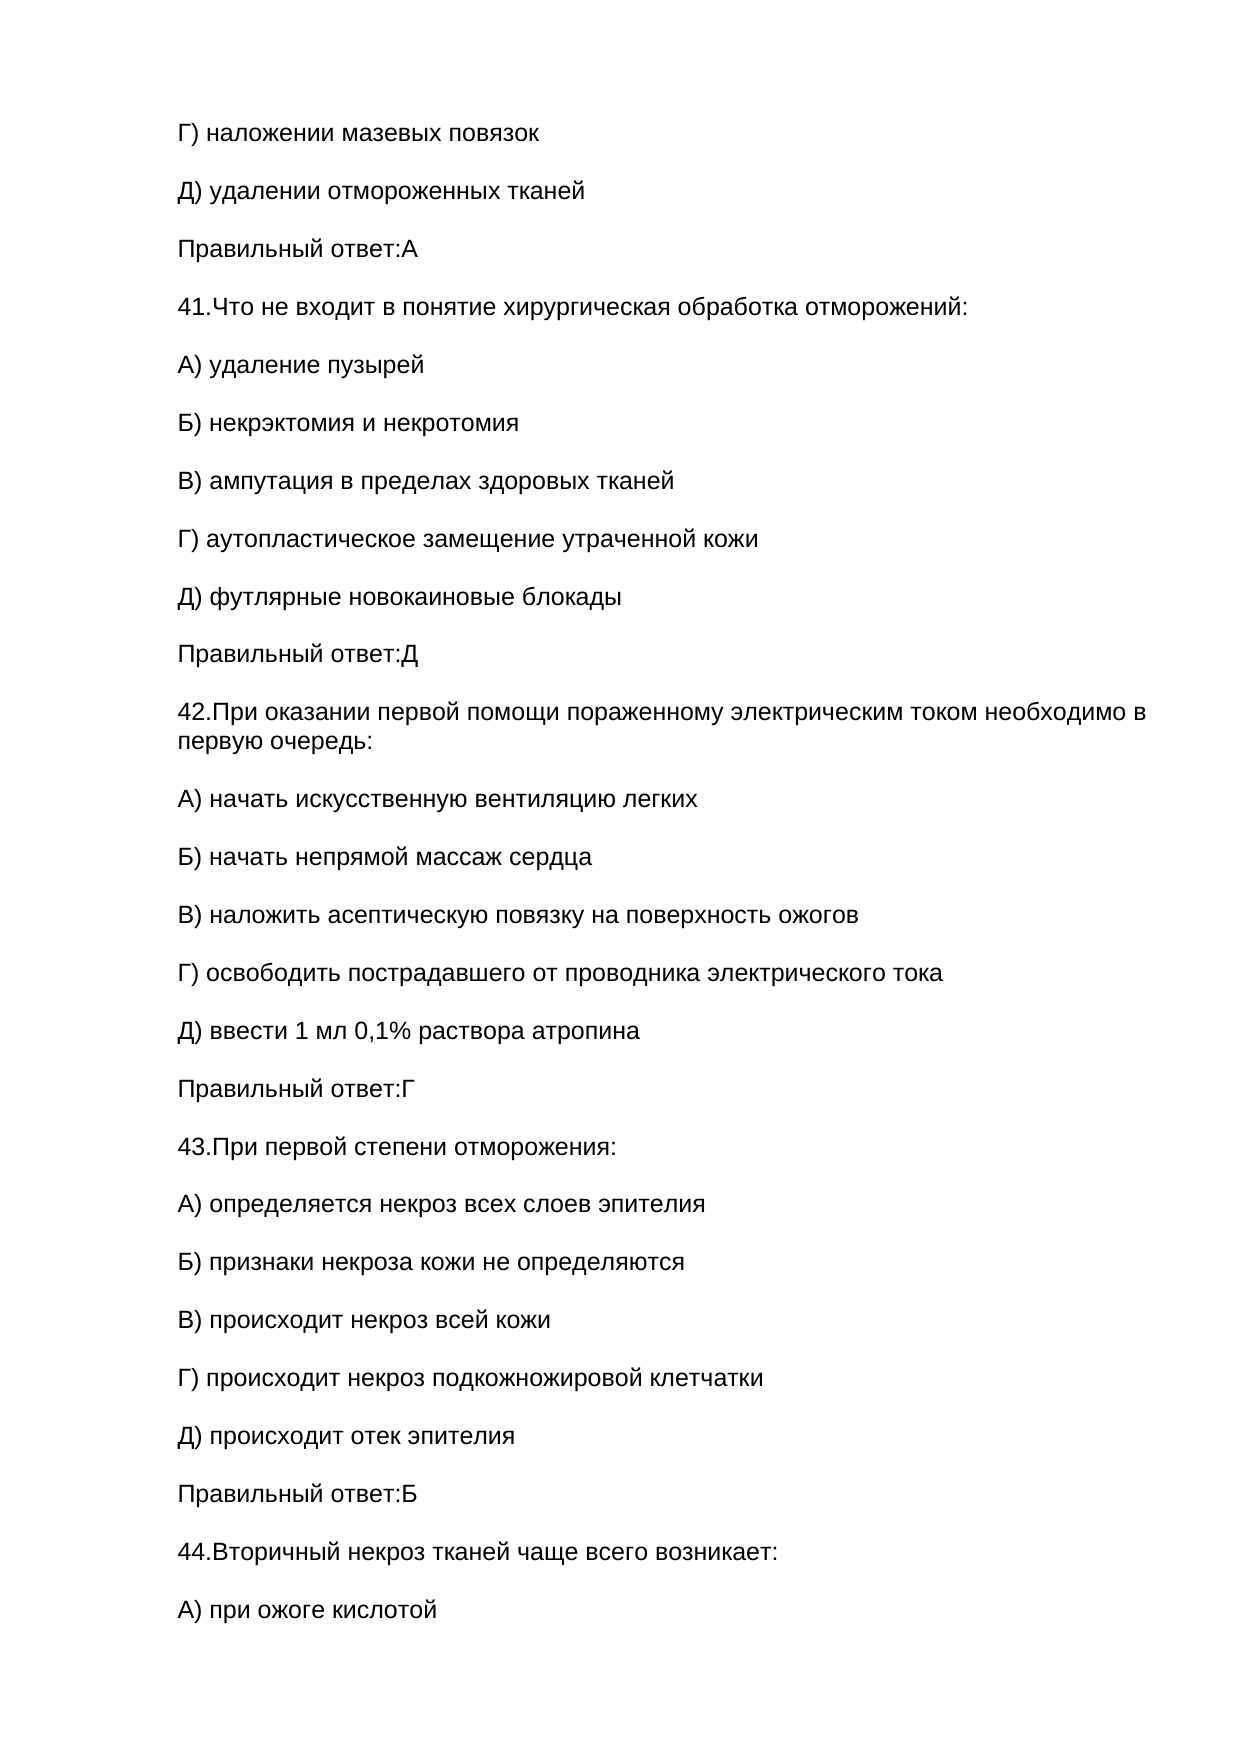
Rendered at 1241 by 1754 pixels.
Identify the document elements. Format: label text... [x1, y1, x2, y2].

text Г) аутопластическое замещение утраченной кожи [177, 523, 1152, 552]
text Правильный ответ:Д [177, 639, 1152, 668]
text Правильный ответ:Г [177, 1073, 1152, 1102]
text Б) начать непрямой массаж сердца [177, 842, 1152, 871]
text А) начать искусственную вентиляцию легких [177, 784, 1152, 813]
text Б) некрэктомия и некротомия [177, 408, 1152, 436]
text Г) происходит некроз подкожножировой клетчатки [177, 1363, 1152, 1392]
text Д) футлярные новокаиновые блокады [177, 581, 1152, 610]
text Г) освободить пострадавшего от проводника электрического тока [177, 958, 1152, 986]
text Правильный ответ:А [177, 234, 1152, 263]
text Правильный ответ:Б [177, 1479, 1152, 1508]
text Д) ввести 1 мл 0,1% раствора атропина [177, 1016, 1152, 1044]
text 41.Что не входит в понятие хирургическая обработка отморожений: [177, 292, 1152, 321]
text В) наложить асептическую повязку на поверхность ожогов [177, 900, 1152, 928]
text Д) удалении отмороженных тканей [177, 176, 1152, 205]
text Г) наложении мазевых повязок [177, 118, 1152, 147]
text 43.При первой степени отморожения: [177, 1131, 1152, 1160]
text А) определяется некроз всех слоев эпителия [177, 1189, 1152, 1218]
text В) ампутация в пределах здоровых тканей [177, 466, 1152, 494]
text 42.При оказании первой помощи пораженному электрическим током необходимо в первую очередь: [177, 697, 1152, 755]
text А) удаление пузырей [177, 350, 1152, 378]
text В) происходит некроз всей кожи [177, 1305, 1152, 1334]
text Д) происходит отек эпителия [177, 1421, 1152, 1450]
text 44.Вторичный некроз тканей чаще всего возникает: [177, 1537, 1152, 1566]
text А) при ожоге кислотой [177, 1595, 1152, 1623]
text Б) признаки некроза кожи не определяются [177, 1247, 1152, 1276]
